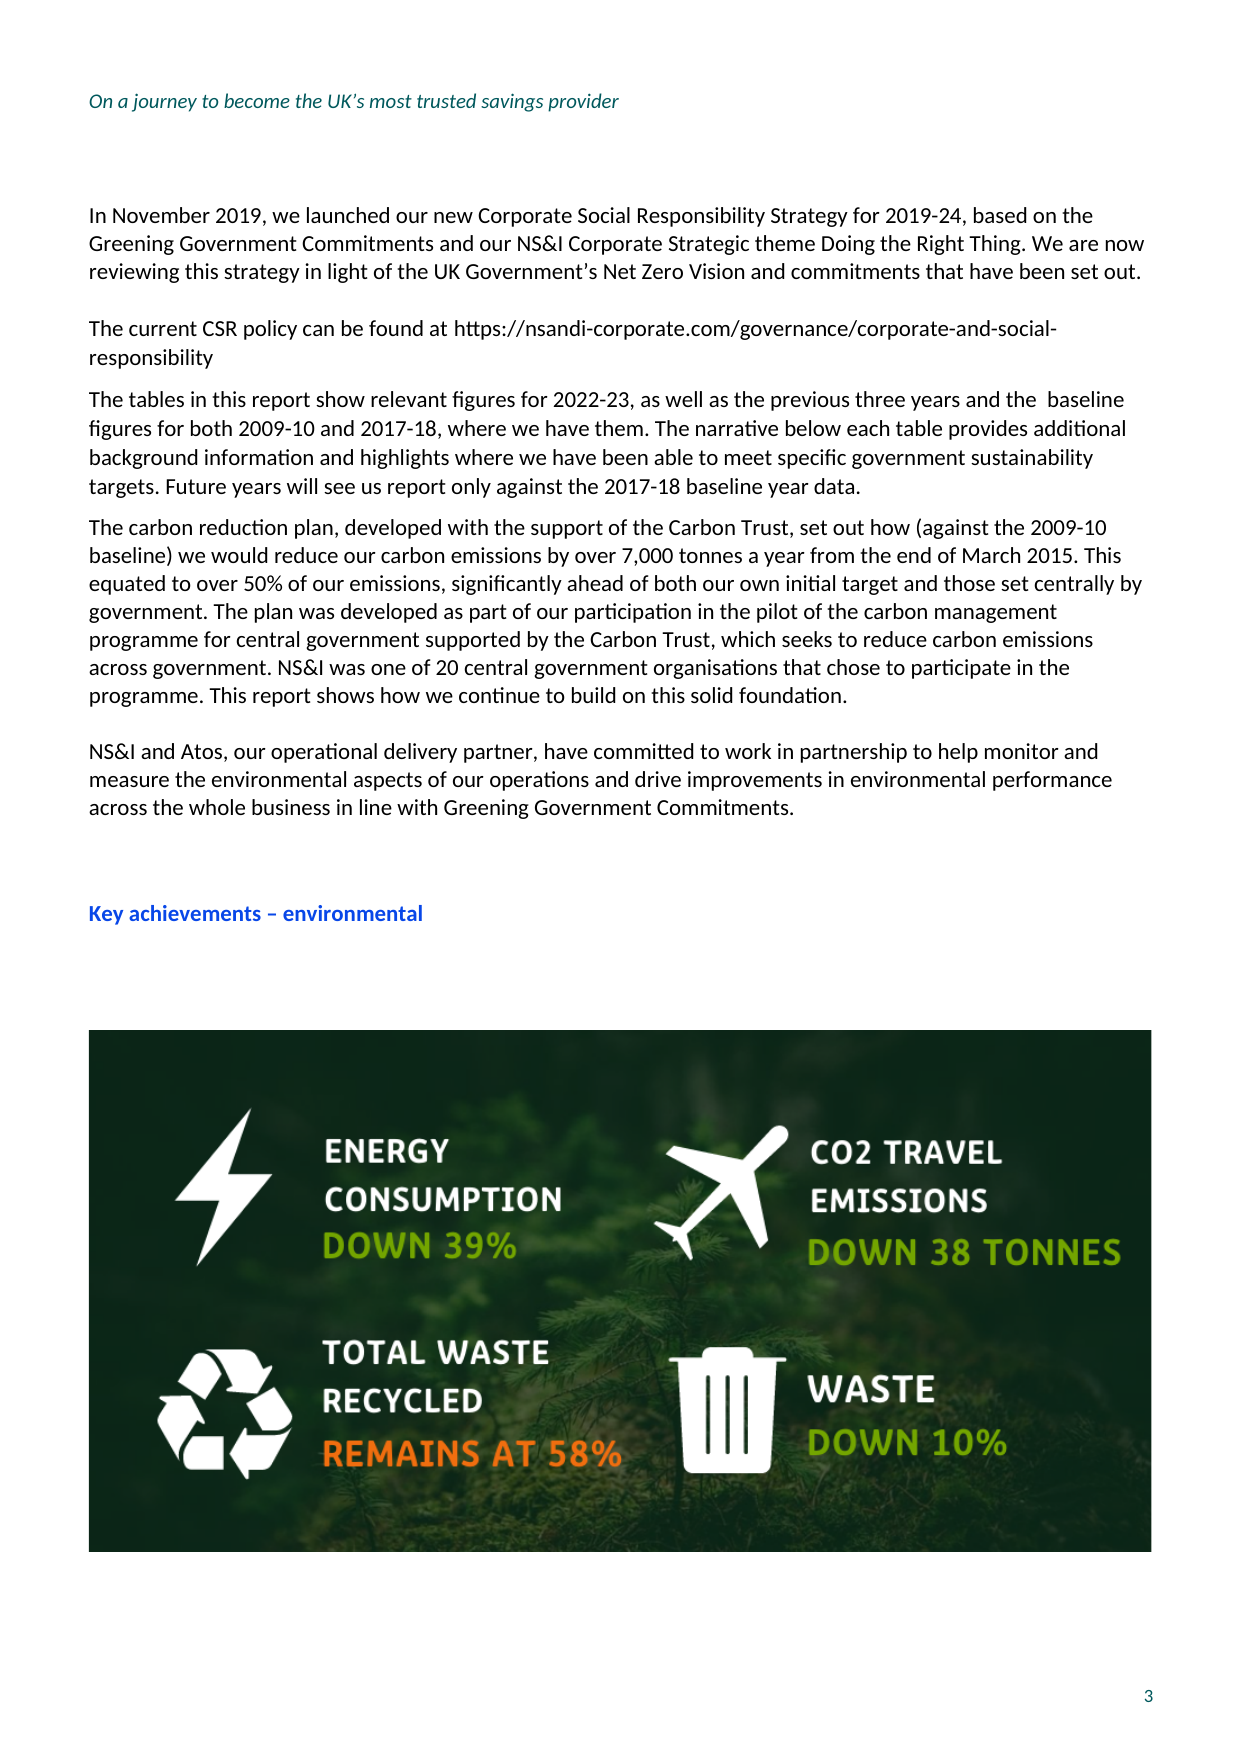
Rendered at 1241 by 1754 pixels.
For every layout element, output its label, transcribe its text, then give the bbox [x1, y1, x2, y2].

subtitle Key achievements – environmental [89, 864, 1152, 927]
text In November 2019, we launched our new Corporate Social Responsibility Strategy for 2019-24, based on the Greening Government Commitments and our NS&I Corporate Strategic theme Doing the Right Thing. We are now reviewing this strategy in light of the UK Government’s Net Zero Vision and commitments that have been set out. [89, 201, 1152, 285]
text NS&I and Atos, our operational delivery partner, have committed to work in partnership to help monitor and measure the environmental aspects of our operations and drive improvements in environmental performance across the whole business in line with Greening Government Commitments. [89, 737, 1152, 821]
text The carbon reduction plan, developed with the support of the Carbon Trust, set out how (against the 2009-10 baseline) we would reduce our carbon emissions by over 7,000 tonnes a year from the end of March 2015. This equated to over 50% of our emissions, significantly ahead of both our own initial target and those set centrally by government. The plan was developed as part of our participation in the pilot of the carbon management programme for central government supported by the Carbon Trust, which seeks to reduce carbon emissions across government. NS&I was one of 20 central government organisations that chose to participate in the programme. This report shows how we continue to build on this solid foundation. [89, 513, 1152, 709]
text The tables in this report show relevant figures for 2022-23, as well as the previous three years and the baseline figures for both 2009-10 and 2017-18, where we have them. The narrative below each table provides additional background information and highlights where we have been able to meet specific government sustainability targets. Future years will see us report only against the 2017-18 baseline year data. [89, 384, 1152, 500]
text The current CSR policy can be found at https://nsandi-corporate.com/governance/corporate-and-social-responsibility [89, 313, 1152, 371]
picture [88, 1030, 1152, 1552]
